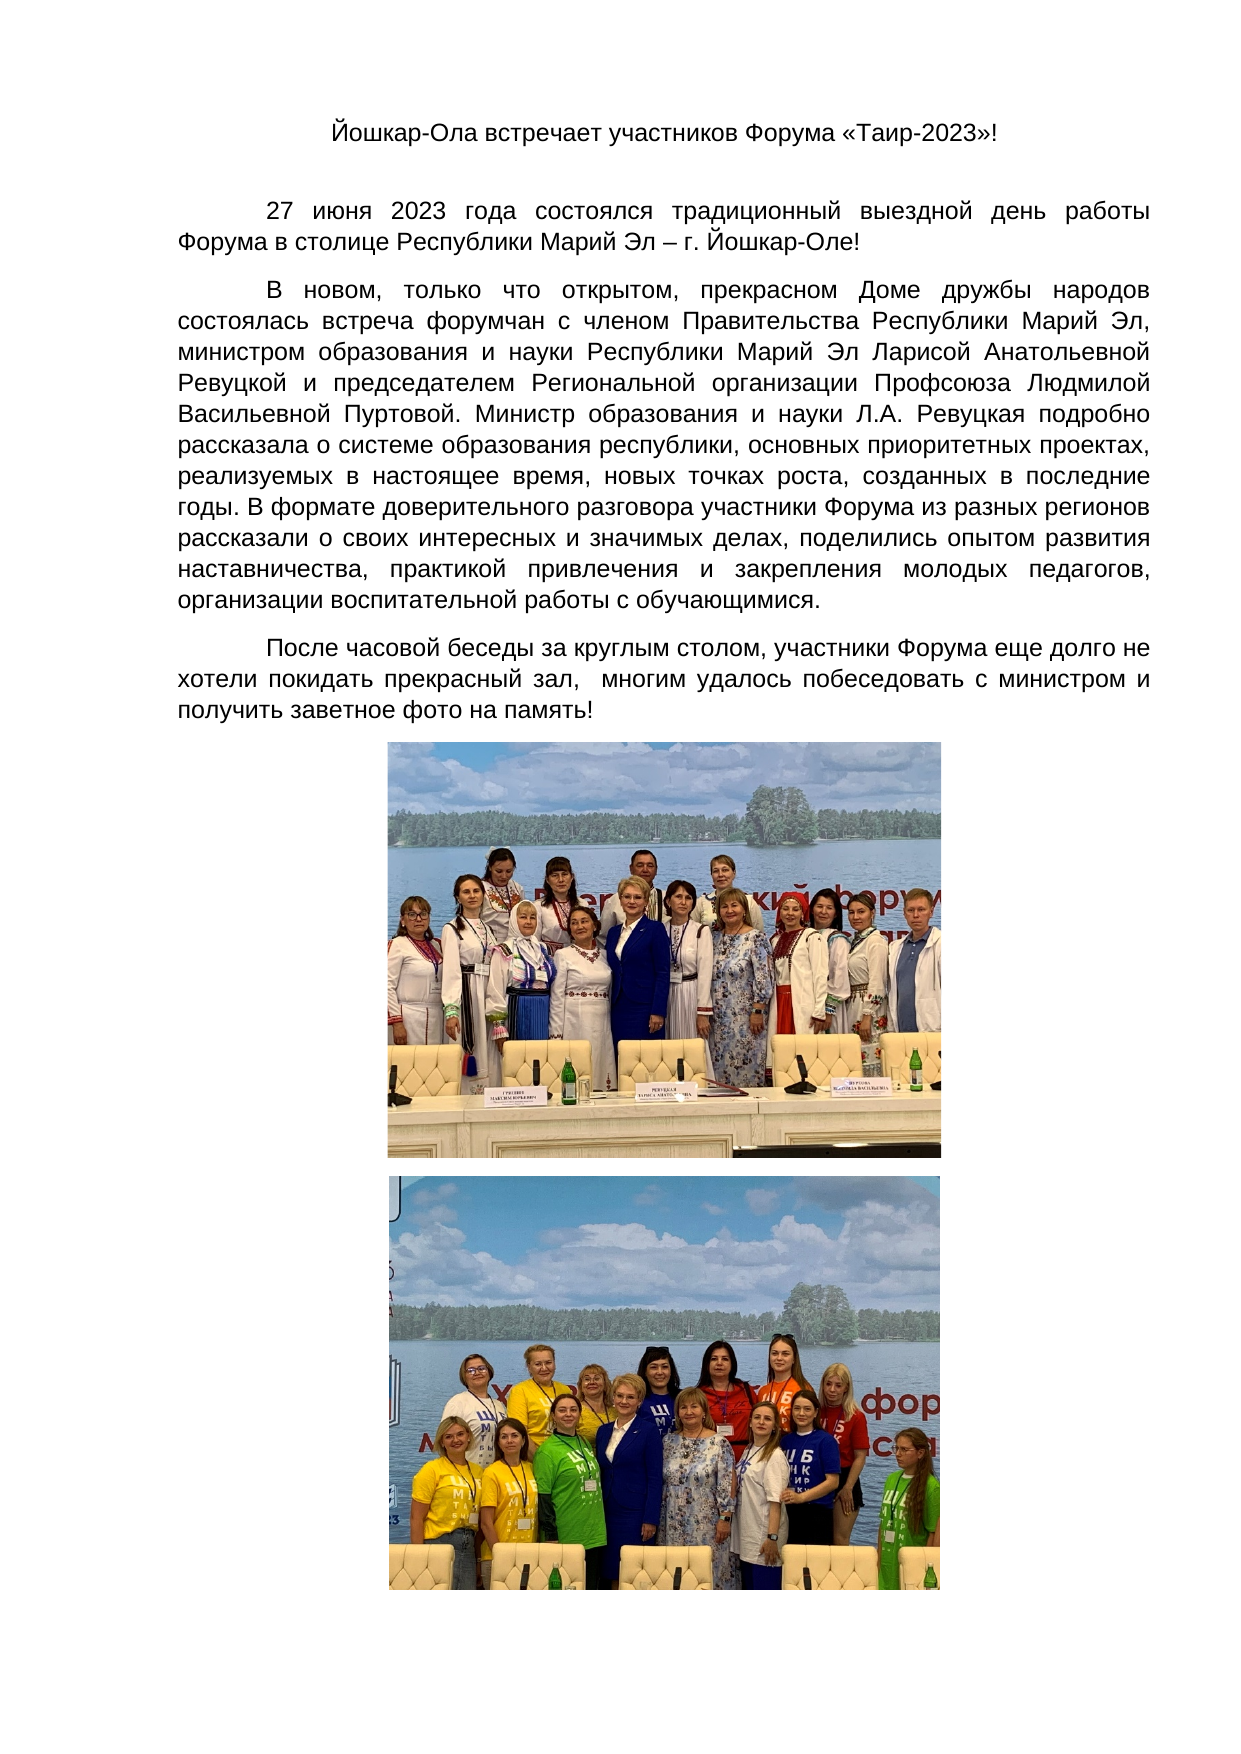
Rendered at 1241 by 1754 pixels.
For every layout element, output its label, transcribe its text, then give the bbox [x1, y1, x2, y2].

text Йошкар-Ола встречает участников Форума «Таир-2023»! [177, 118, 1152, 177]
picture [387, 742, 942, 1158]
text 27 июня 2023 года состоялся традиционный выездной день работы Форума в столице Республики Марий Эл – г. Йошкар-Оле! [177, 196, 1152, 256]
text После часовой беседы за круглым столом, участники Форума еще долго не хотели покидать прекрасный зал, многим удалось побеседовать с министром и получить заветное фото на память! [177, 633, 1152, 664]
text После часовой беседы за круглым столом, участники Форума еще долго не хотели покидать прекрасный зал, многим удалось побеседовать с министром и получить заветное фото на память! [177, 693, 1152, 724]
picture [389, 1176, 940, 1590]
